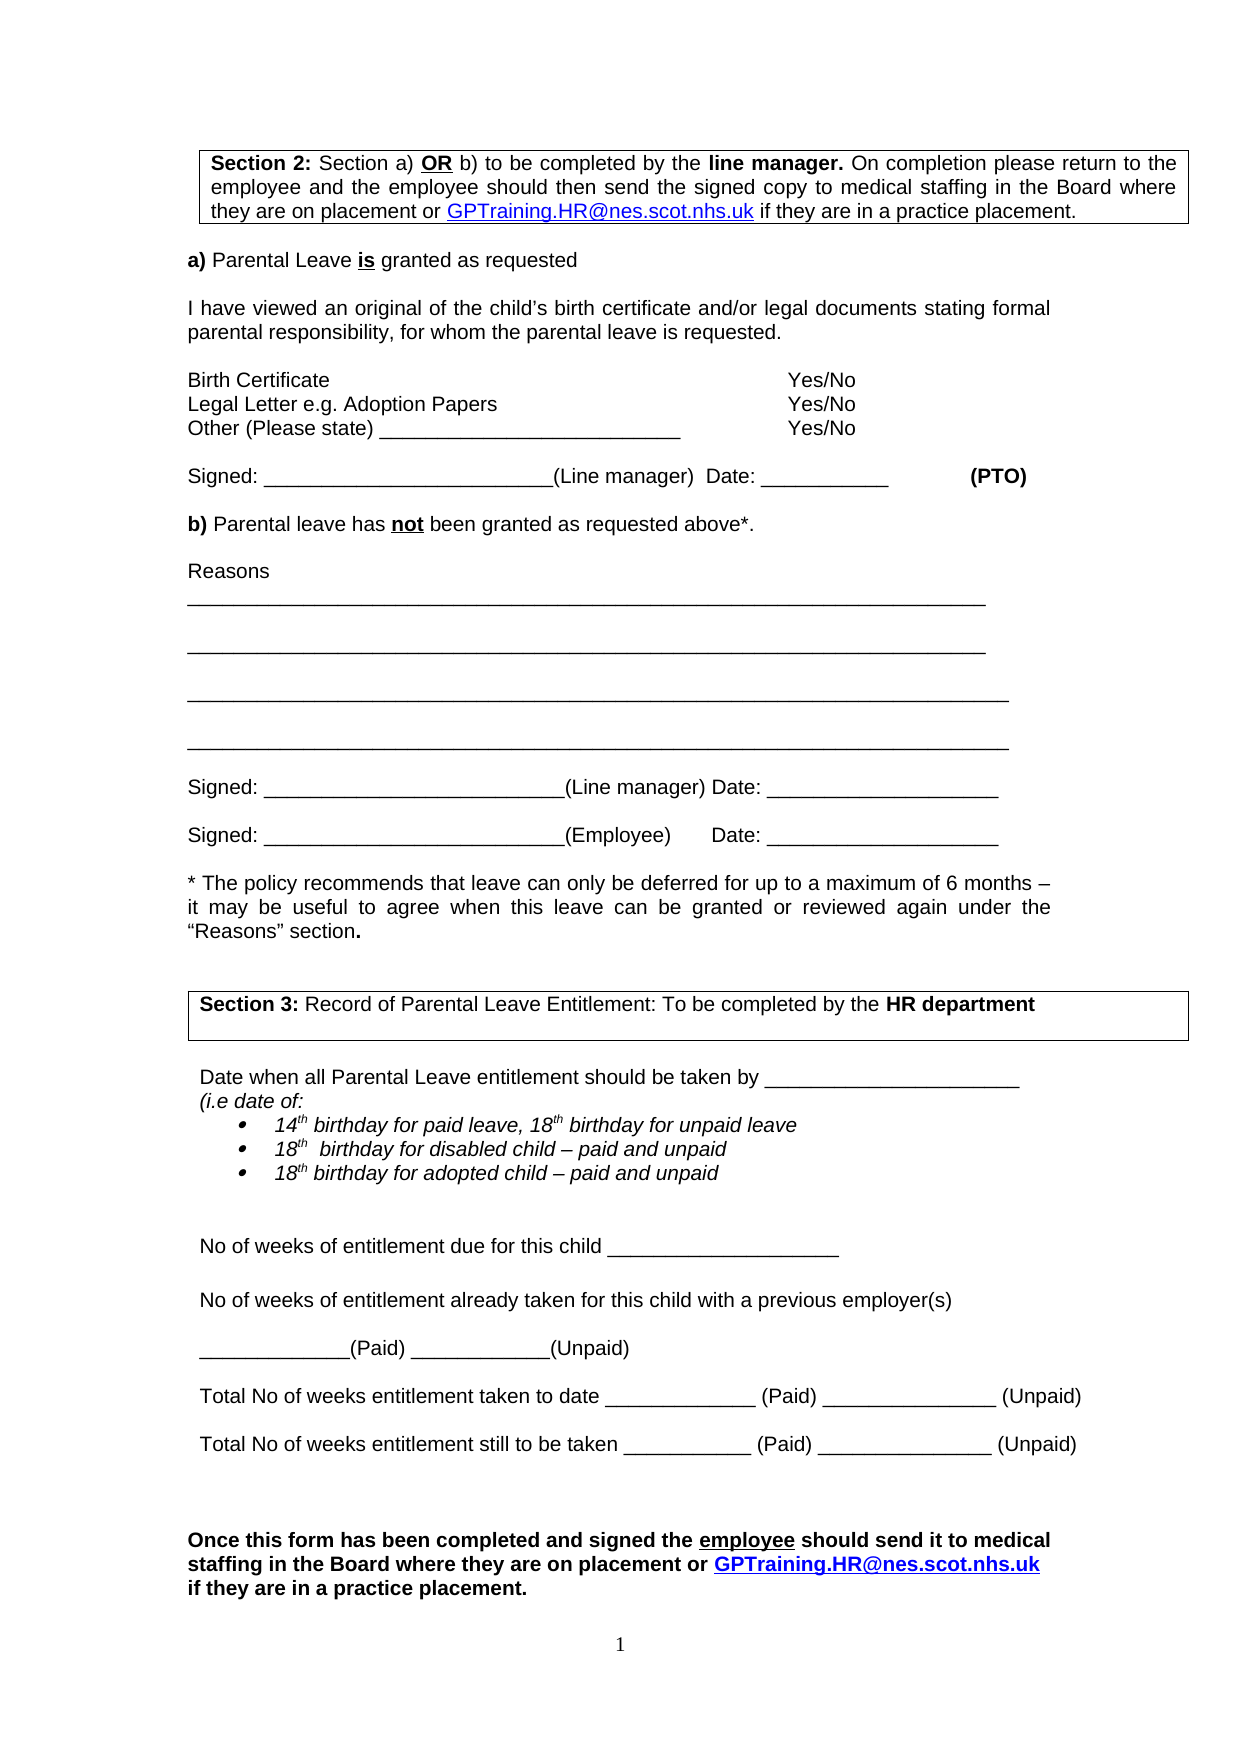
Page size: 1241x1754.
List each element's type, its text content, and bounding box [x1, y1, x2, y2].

text Reasons _____________________________________________________________________ [187, 559, 1053, 607]
text Birth Certificate Yes/No [187, 368, 1053, 392]
subtitle Legal Letter e.g. Adoption Papers Yes/No [187, 392, 1053, 416]
text _____________________________________________________________________ [187, 631, 1053, 655]
text b) Parental leave has not been granted as requested above*. [187, 511, 1053, 535]
text Other (Please state) __________________________ Yes/No [187, 416, 1053, 439]
text Signed: __________________________(Employee) Date: ____________________ [187, 823, 1053, 847]
text Once this form has been completed and signed the employee should send it to medical staffing in the Board where they are on placement or GPTraining.HR@nes.scot.nhs.uk if they are in a practice placement. [187, 1528, 1053, 1599]
text _______________________________________________________________________ [187, 679, 1053, 703]
table_cell Date when all Parental Leave entitlement should be taken by ______________________ (i.e date of: 14th birthday for paid leave, 18th birthday for unpaid leave 18th birthday for disabled child – paid and unpaid 18th birthday for adopted child – paid and unpaid [188, 1041, 1189, 1209]
text * The policy recommends that leave can only be deferred for up to a maximum of 6 months – it may be useful to agree when this leave can be granted or reviewed again under the “Reasons” section. [187, 871, 1053, 943]
text Signed: __________________________(Line manager) Date: ____________________ [187, 775, 1053, 799]
table_header Section 2: Section a) OR b) to be completed by the line manager. On completion please return to the employee and the employee should then send the signed copy to medical staffing in the Board where they are on placement or GPTraining.HR@nes.scot.nhs.uk if they are in a practice placement. [200, 151, 1188, 223]
text Signed: _________________________(Line manager) Date: ___________ (PTO) [187, 463, 1053, 487]
text I have viewed an original of the child’s birth certificate and/or legal documents stating formal parental responsibility, for whom the parental leave is requested. [187, 296, 1053, 344]
table_cell No of weeks of entitlement due for this child ____________________ No of weeks of entitlement already taken for this child with a previous employer(s) _____________(Paid) ____________(Unpaid) Total No of weeks entitlement taken to date _____________ (Paid) _______________ (Unpaid) Total No of weeks entitlement still to be taken ___________ (Paid) _______________ (Unpaid) [188, 1209, 1189, 1480]
table_header Section 3: Record of Parental Leave Entitlement: To be completed by the HR department [189, 992, 1188, 1039]
text _______________________________________________________________________ [187, 727, 1053, 751]
text a) Parental Leave is granted as requested [187, 248, 1053, 272]
